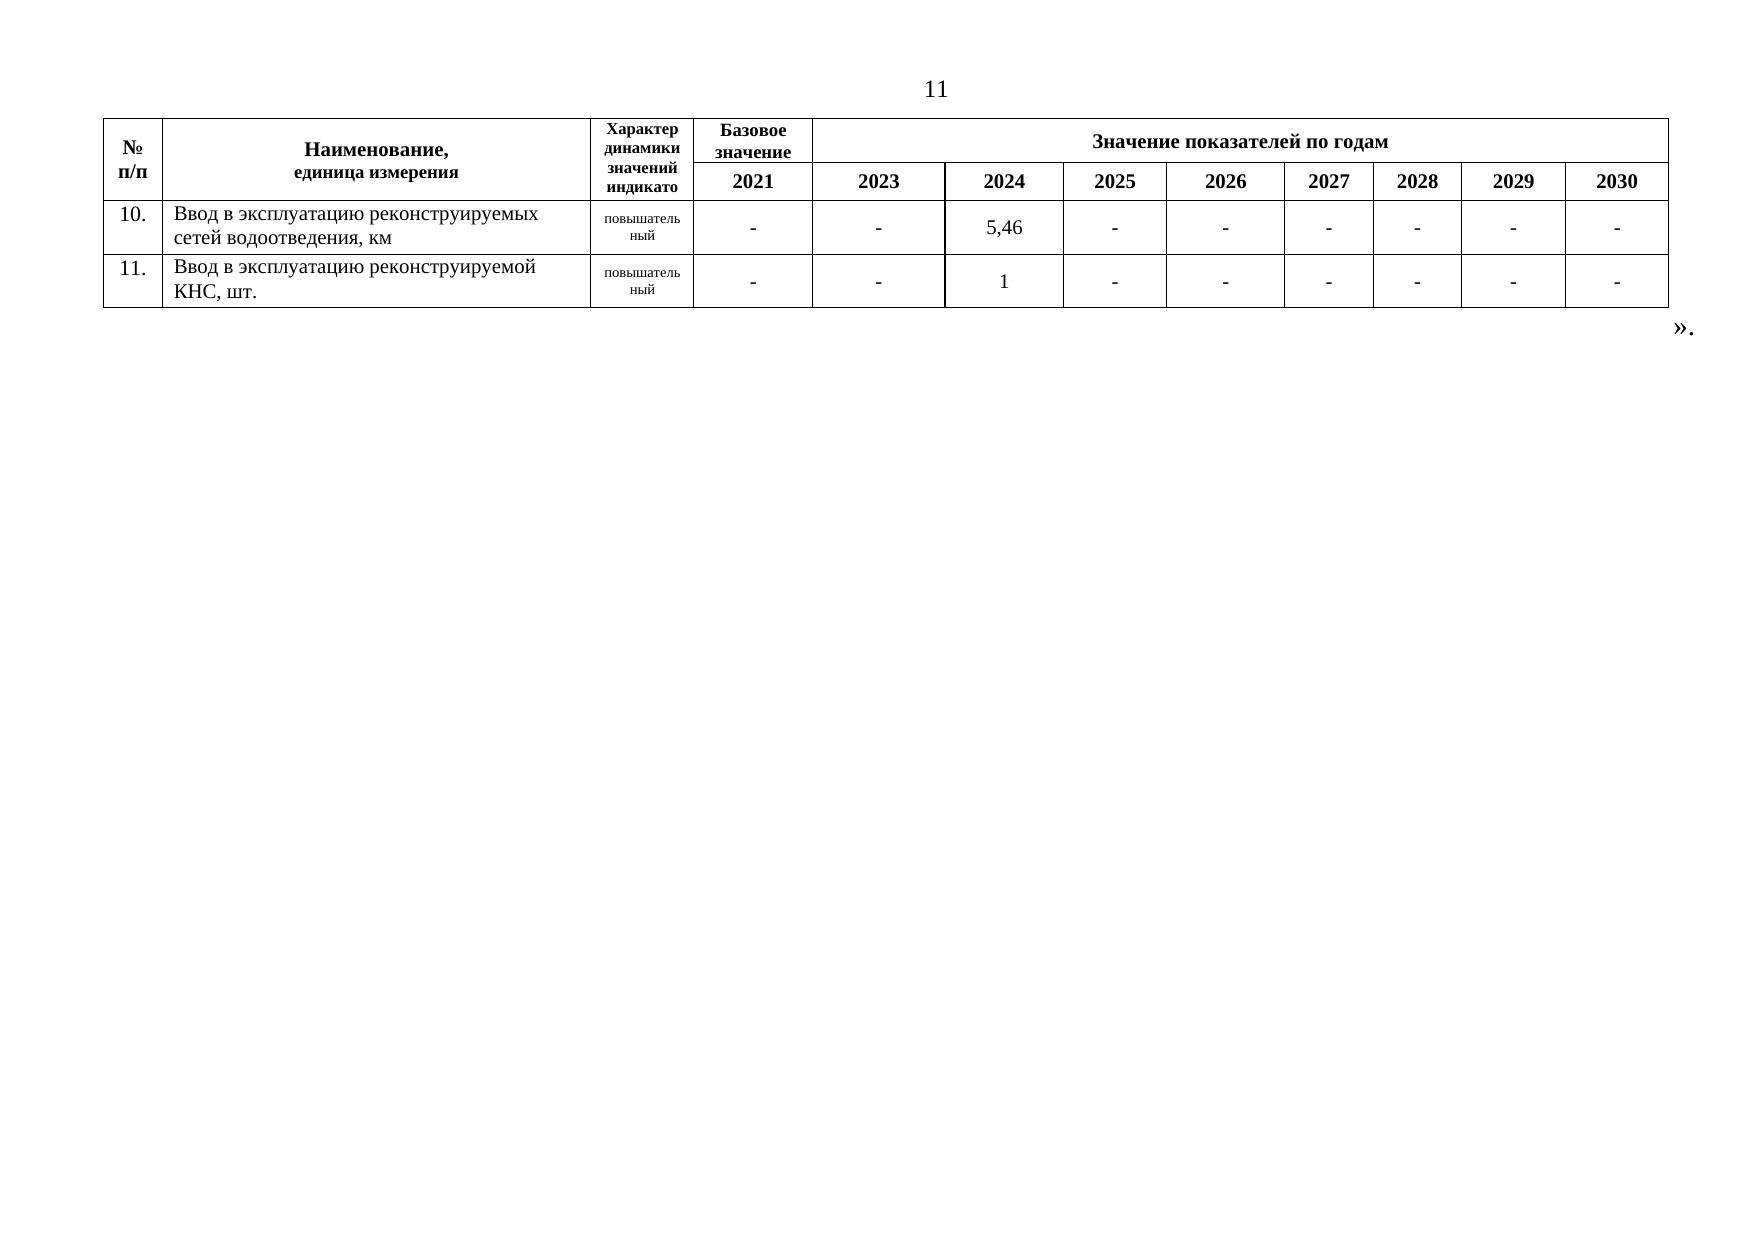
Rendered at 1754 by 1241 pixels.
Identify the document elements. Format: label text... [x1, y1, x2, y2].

table_cell повышательный [591, 201, 693, 253]
table_cell - [1064, 255, 1166, 307]
table_cell 2027 [1285, 163, 1373, 199]
table_cell 1 [946, 255, 1063, 307]
table_header Наименование, единица измерения [163, 119, 590, 199]
table_cell 2025 [1064, 163, 1166, 199]
table_cell 2023 [813, 163, 944, 199]
table_header Значение показателей по годам [813, 119, 1668, 162]
table_cell - [1285, 255, 1373, 307]
table_cell - [1064, 201, 1166, 253]
table_cell 2028 [1374, 163, 1461, 199]
table_header Характер динамики значений индикатора [591, 119, 693, 199]
table_cell - [813, 255, 944, 307]
table_cell - [1374, 201, 1461, 253]
table_cell Ввод в эксплуатацию реконструируемой КНС, шт. [163, 255, 590, 307]
text ». [177, 308, 1695, 342]
table_cell 2026 [1167, 163, 1284, 199]
table_header № п/п [104, 119, 162, 199]
table_cell повышательный [591, 255, 693, 307]
table_cell Ввод в эксплуатацию реконструируемых сетей водоотведения, км [163, 201, 590, 253]
table_cell - [1374, 255, 1461, 307]
table_cell - [1566, 201, 1668, 253]
table_cell 5,46 [946, 201, 1063, 253]
table_cell 2030 [1566, 163, 1668, 199]
table_cell 2021 [694, 163, 812, 199]
table_cell - [1462, 255, 1565, 307]
table_cell - [694, 201, 812, 253]
table_cell - [694, 255, 812, 307]
table_cell - [1566, 255, 1668, 307]
table_cell - [1462, 201, 1565, 253]
table_cell 11. [104, 255, 162, 307]
table_cell 2029 [1462, 163, 1565, 199]
table_cell 10. [104, 201, 162, 253]
table_cell 2024 [946, 163, 1063, 199]
table_cell - [1167, 201, 1284, 253]
table_header Базовое значение [694, 119, 812, 162]
table_cell - [1167, 255, 1284, 307]
table_cell - [1285, 201, 1373, 253]
table_cell - [813, 201, 944, 253]
